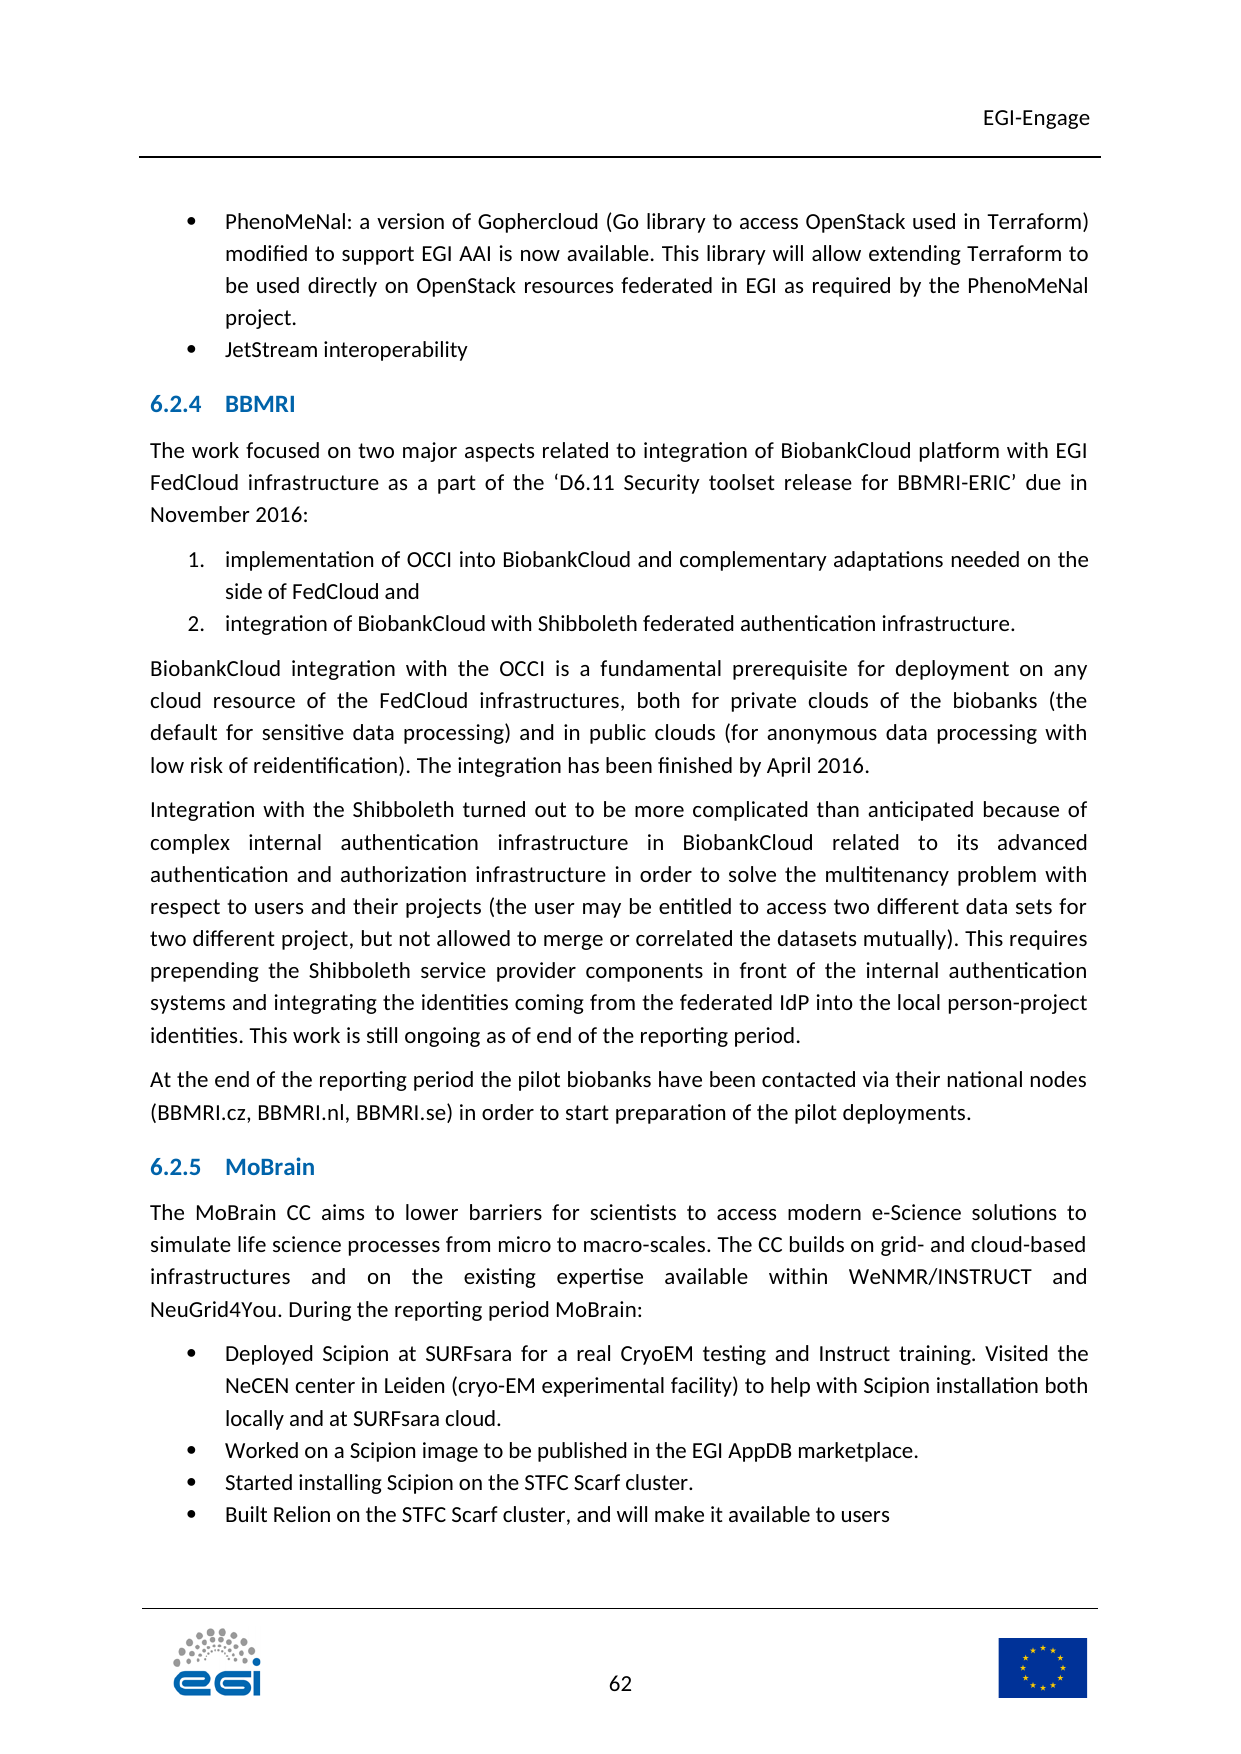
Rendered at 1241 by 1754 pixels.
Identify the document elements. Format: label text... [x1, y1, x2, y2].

text The MoBrain CC aims to lower barriers for scientists to access modern e-Science solutions to simulate life science processes from micro to macro-scales. The CC builds on grid- and cloud-based infrastructures and on the existing expertise available within WeNMR/INSTRUCT and NeuGrid4You. During the reporting period MoBrain: [150, 1198, 1090, 1323]
text At the end of the reporting period the pilot biobanks have been contacted via their national nodes (BBMRI.cz, BBMRI.nl, BBMRI.se) in order to start preparation of the pilot deployments. [150, 1065, 1090, 1126]
list Built Relion on the STFC Scarf cluster, and will make it available to users [187, 1500, 1090, 1528]
subtitle BBMRI [150, 388, 1090, 419]
list Deployed Scipion at SURFsara for a real CryoEM testing and Instruct training. Visited the NeCEN center in Leiden (cryo-EM experimental facility) to help with Scipion installation both locally and at SURFsara cloud. [187, 1339, 1090, 1432]
list JetStream interoperability [187, 336, 1090, 363]
list integration of BiobankCloud with Shibboleth federated authentication infrastructure. [187, 609, 1090, 637]
list Worked on a Scipion image to be published in the EGI AppDB marketplace. [187, 1436, 1090, 1464]
list Started installing Scipion on the STFC Scarf cluster. [187, 1468, 1090, 1496]
text BiobankCloud integration with the OCCI is a fundamental prerequisite for deployment on any cloud resource of the FedCloud infrastructures, both for private clouds of the biobanks (the default for sensitive data processing) and in public clouds (for anonymous data processing with low risk of reidentification). The integration has been finished by April 2016. [150, 654, 1090, 779]
picture [153, 1626, 279, 1698]
text The work focused on two major aspects related to integration of BiobankCloud platform with EGI FedCloud infrastructure as a part of the ‘D6.11 Security toolset release for BBMRI-ERIC’ due in November 2016: [150, 436, 1090, 528]
picture [998, 1638, 1088, 1698]
subtitle MoBrain [150, 1151, 1090, 1181]
text Integration with the Shibboleth turned out to be more complicated than anticipated because of complex internal authentication infrastructure in BiobankCloud related to its advanced authentication and authorization infrastructure in order to solve the multitenancy problem with respect to users and their projects (the user may be entitled to access two different data sets for two different project, but not allowed to merge or correlated the datasets mutually). This requires prepending the Shibboleth service provider components in front of the internal authentication systems and integrating the identities coming from the federated IdP into the local person-project identities. This work is still ongoing as of end of the reporting period. [150, 795, 1090, 1049]
list implementation of OCCI into BiobankCloud and complementary adaptations needed on the side of FedCloud and [187, 545, 1090, 605]
list PhenoMeNal: a version of Gophercloud (Go library to access OpenStack used in Terraform) modified to support EGI AAI is now available. This library will allow extending Terraform to be used directly on OpenStack resources federated in EGI as required by the PhenoMeNal project. [187, 207, 1090, 331]
